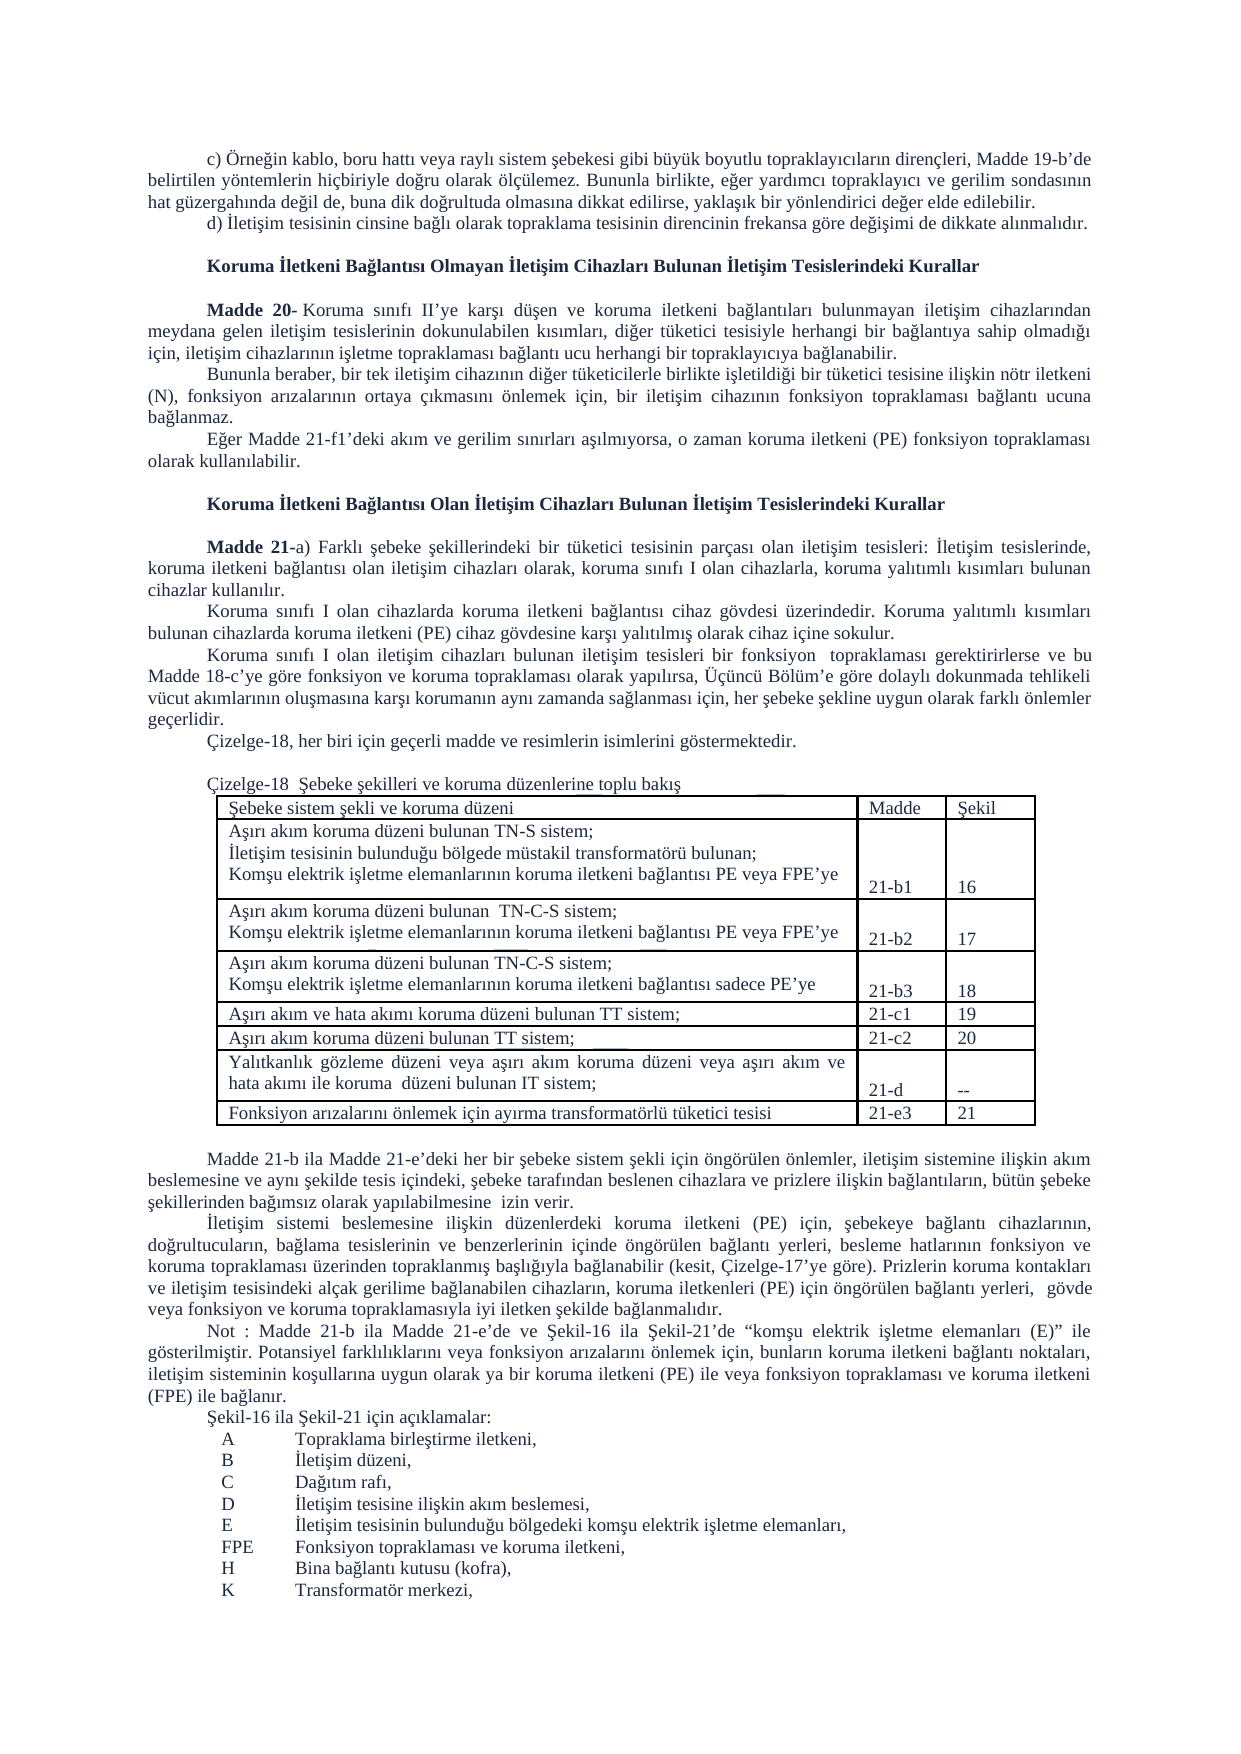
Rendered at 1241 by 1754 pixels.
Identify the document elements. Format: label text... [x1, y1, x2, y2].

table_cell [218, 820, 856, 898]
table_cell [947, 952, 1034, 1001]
text Çizelge-18 Şebeke şekilleri ve koruma düzenlerine toplu bakış [148, 773, 1093, 794]
text Şekil-16 ila Şekil-21 için açıklamalar: [148, 1406, 1093, 1428]
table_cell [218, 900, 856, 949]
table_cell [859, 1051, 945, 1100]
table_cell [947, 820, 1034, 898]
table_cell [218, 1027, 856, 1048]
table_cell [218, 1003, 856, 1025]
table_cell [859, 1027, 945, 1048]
text c) Örneğin kablo, boru hattı veya raylı sistem şebekesi gibi büyük boyutlu topraklayıcıların dirençleri, Madde 19-b’de belirtilen yöntemlerin hiçbiriyle doğru olarak ölçülemez. Bununla birlikte, eğer yardımcı topraklayıcı ve gerilim sondasının hat güzergahında değil de, buna dik doğrultuda olmasına dikkat edilirse, yaklaşık bir yönlendirici değer elde edilebilir. [148, 148, 1093, 212]
text Koruma sınıfı I olan cihazlarda koruma iletkeni bağlantısı cihaz gövdesi üzerindedir. Koruma yalıtımlı kısımları bulunan cihazlarda koruma iletkeni (PE) cihaz gövdesine karşı yalıtılmış olarak cihaz içine sokulur. [148, 600, 1093, 643]
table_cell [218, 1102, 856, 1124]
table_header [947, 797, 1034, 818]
text Eğer Madde 21-f1’deki akım ve gerilim sınırları aşılmıyorsa, o zaman koruma iletkeni (PE) fonksiyon topraklaması olarak kullanılabilir. [148, 428, 1093, 471]
text Koruma İletkeni Bağlantısı Olan İletişim Cihazları Bulunan İletişim Tesislerindeki Kurallar [207, 493, 1093, 514]
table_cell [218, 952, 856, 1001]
text Madde 21-a) Farklı şebeke şekillerindeki bir tüketici tesisinin parçası olan iletişim tesisleri: İletişim tesislerinde, koruma iletkeni bağlantısı olan iletişim cihazları olarak, koruma sınıfı I olan cihazlarla, koruma yalıtımlı kısımları bulunan cihazlar kullanılır. [148, 536, 1093, 600]
text Koruma sınıfı I olan iletişim cihazları bulunan iletişim tesisleri bir fonksiyon topraklaması gerektirirlerse ve bu Madde 18-c’ye göre fonksiyon ve koruma topraklaması olarak yapılırsa, Üçüncü Bölüm’e göre dolaylı dokunmada tehlikeli vücut akımlarının oluşmasına karşı korumanın aynı zamanda sağlanması için, her şebeke şekline uygun olarak farklı önlemler geçerlidir. [148, 643, 1093, 730]
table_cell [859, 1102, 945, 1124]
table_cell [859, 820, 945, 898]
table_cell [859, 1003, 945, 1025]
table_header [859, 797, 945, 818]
text İletişim sistemi beslemesine ilişkin düzenlerdeki koruma iletkeni (PE) için, şebekeye bağlantı cihazlarının, doğrultucuların, bağlama tesislerinin ve benzerlerinin içinde öngörülen bağlantı yerleri, besleme hatlarının fonksiyon ve koruma topraklaması üzerinden topraklanmış başlığıyla bağlanabilir (kesit, Çizelge-17’ye göre). Prizlerin koruma kontakları ve iletişim tesisindeki alçak gerilime bağlanabilen cihazların, koruma iletkenleri (PE) için öngörülen bağlantı yerleri, gövde veya fonksiyon ve koruma topraklamasıyla iyi iletken şekilde bağlanmalıdır. [148, 1212, 1093, 1320]
text Madde 20- Koruma sınıfı II’ye karşı düşen ve koruma iletkeni bağlantıları bulunmayan iletişim cihazlarından meydana gelen iletişim tesislerinin dokunulabilen kısımları, diğer tüketici tesisiyle herhangi bir bağlantıya sahip olmadığı için, iletişim cihazlarının işletme topraklaması bağlantı ucu herhangi bir topraklayıcıya bağlanabilir. [148, 298, 1093, 363]
text d) İletişim tesisinin cinsine bağlı olarak topraklama tesisinin direncinin frekansa göre değişimi de dikkate alınmalıdır. [148, 212, 1093, 234]
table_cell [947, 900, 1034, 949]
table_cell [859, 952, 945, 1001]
text Madde 21-b ila Madde 21-e’deki her bir şebeke sistem şekli için öngörülen önlemler, iletişim sistemine ilişkin akım beslemesine ve aynı şekilde tesis içindeki, şebeke tarafından beslenen cihazlara ve prizlere ilişkin bağlantıların, bütün şebeke şekillerinden bağımsız olarak yapılabilmesine izin verir. [148, 1147, 1093, 1212]
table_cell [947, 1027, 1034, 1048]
text Çizelge-18, her biri için geçerli madde ve resimlerin isimlerini göstermektedir. [148, 730, 1093, 751]
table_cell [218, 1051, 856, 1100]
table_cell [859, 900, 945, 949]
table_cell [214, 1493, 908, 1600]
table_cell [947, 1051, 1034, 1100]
text Bununla beraber, bir tek iletişim cihazının diğer tüketicilerle birlikte işletildiği bir tüketici tesisine ilişkin nötr iletkeni (N), fonksiyon arızalarının ortaya çıkmasını önlemek için, bir iletişim cihazının fonksiyon topraklaması bağlantı ucuna bağlanmaz. [148, 363, 1093, 428]
text Not : Madde 21-b ila Madde 21-e’de ve Şekil-16 ila Şekil-21’de “komşu elektrik işletme elemanları (E)” ile gösterilmiştir. Potansiyel farklılıklarını veya fonksiyon arızalarını önlemek için, bunların koruma iletkeni bağlantı noktaları, iletişim sisteminin koşullarına uygun olarak ya bir koruma iletkeni (PE) ile veya fonksiyon topraklaması ve koruma iletkeni (FPE) ile bağlanır. [148, 1320, 1093, 1406]
text Koruma İletkeni Bağlantısı Olmayan İletişim Cihazları Bulunan İletişim Tesislerindeki Kurallar [207, 255, 1093, 277]
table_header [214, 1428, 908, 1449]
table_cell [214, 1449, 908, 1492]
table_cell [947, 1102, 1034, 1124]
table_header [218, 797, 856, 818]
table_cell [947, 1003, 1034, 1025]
